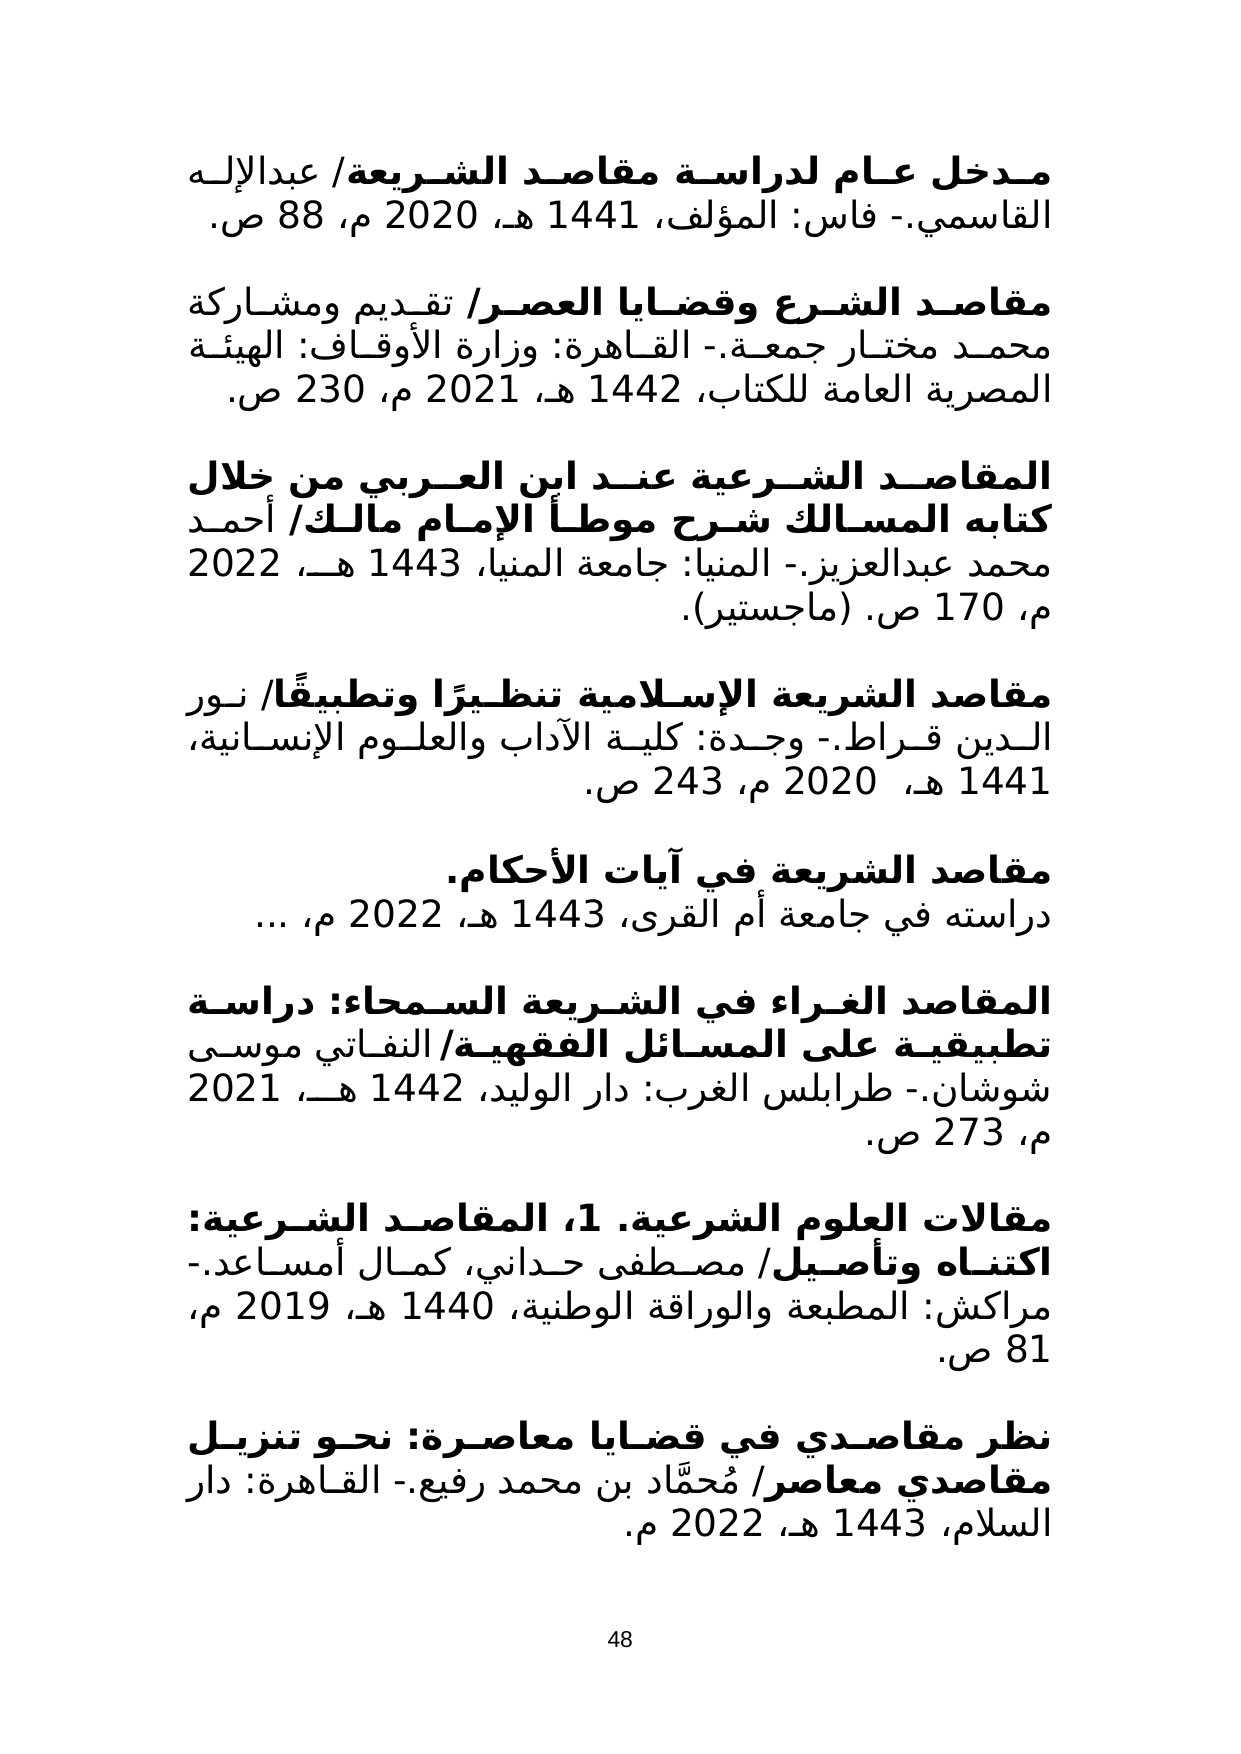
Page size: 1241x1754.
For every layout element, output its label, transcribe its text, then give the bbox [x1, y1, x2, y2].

text مقاصد الشرع وقضايا العصر/ تقديم ومشاركة محمد مختار جمعة.- القاهرة: وزارة الأوقاف: الهيئة المصرية العامة للكتاب، 1442 هـ، 2021 م، 230 ص. [187, 280, 1053, 411]
text مقالات العلوم الشرعية. 1، المقاصد الشرعية: اكتناه وتأصيل/ مصطفى حداني، كمال أمساعد.- مراكش: المطبعة والوراقة الوطنية، 1440 هـ، 2019 م، 81 ص. [187, 1197, 1053, 1372]
text مقاصد الشريعة في آيات الأحكام. [187, 849, 1053, 893]
text مقاصد الشريعة الإسلامية تنظيرًا وتطبيقًا/ نور الدين قراط.- وجدة: كلية الآداب والعلوم الإنسانية، 1441 هـ، 2020 م، 243 ص. [187, 672, 1053, 803]
text مدخل عام لدراسة مقاصد الشريعة/ عبدالإله القاسمي.- فاس: المؤلف، 1441 هـ، 2020 م، 88 ص. [187, 150, 1053, 237]
text دراسته في جامعة أم القرى، 1443 هـ، 2022 م، ... [187, 893, 1053, 936]
text نظر مقاصدي في قضايا معاصرة: نحو تنزيل مقاصدي معاصر/ مُحمَّاد بن محمد رفيع.- القاهرة: دار السلام، 1443 هـ، 2022 م. [187, 1415, 1053, 1546]
text المقاصد الغراء في الشريعة السمحاء: دراسة تطبيقية على المسائل الفقهية/ النفاتي موسى شوشان.- طرابلس الغرب: دار الوليد، 1442 هـ، 2021 م، 273 ص. [187, 979, 1053, 1154]
text المقاصد الشرعية عند ابن العربي من خلال كتابه المسالك شرح موطأ الإمام مالك/ أحمد محمد عبدالعزيز.- المنيا: جامعة المنيا، 1443 هـ، 2022 م، 170 ص. (ماجستير). [187, 454, 1053, 629]
